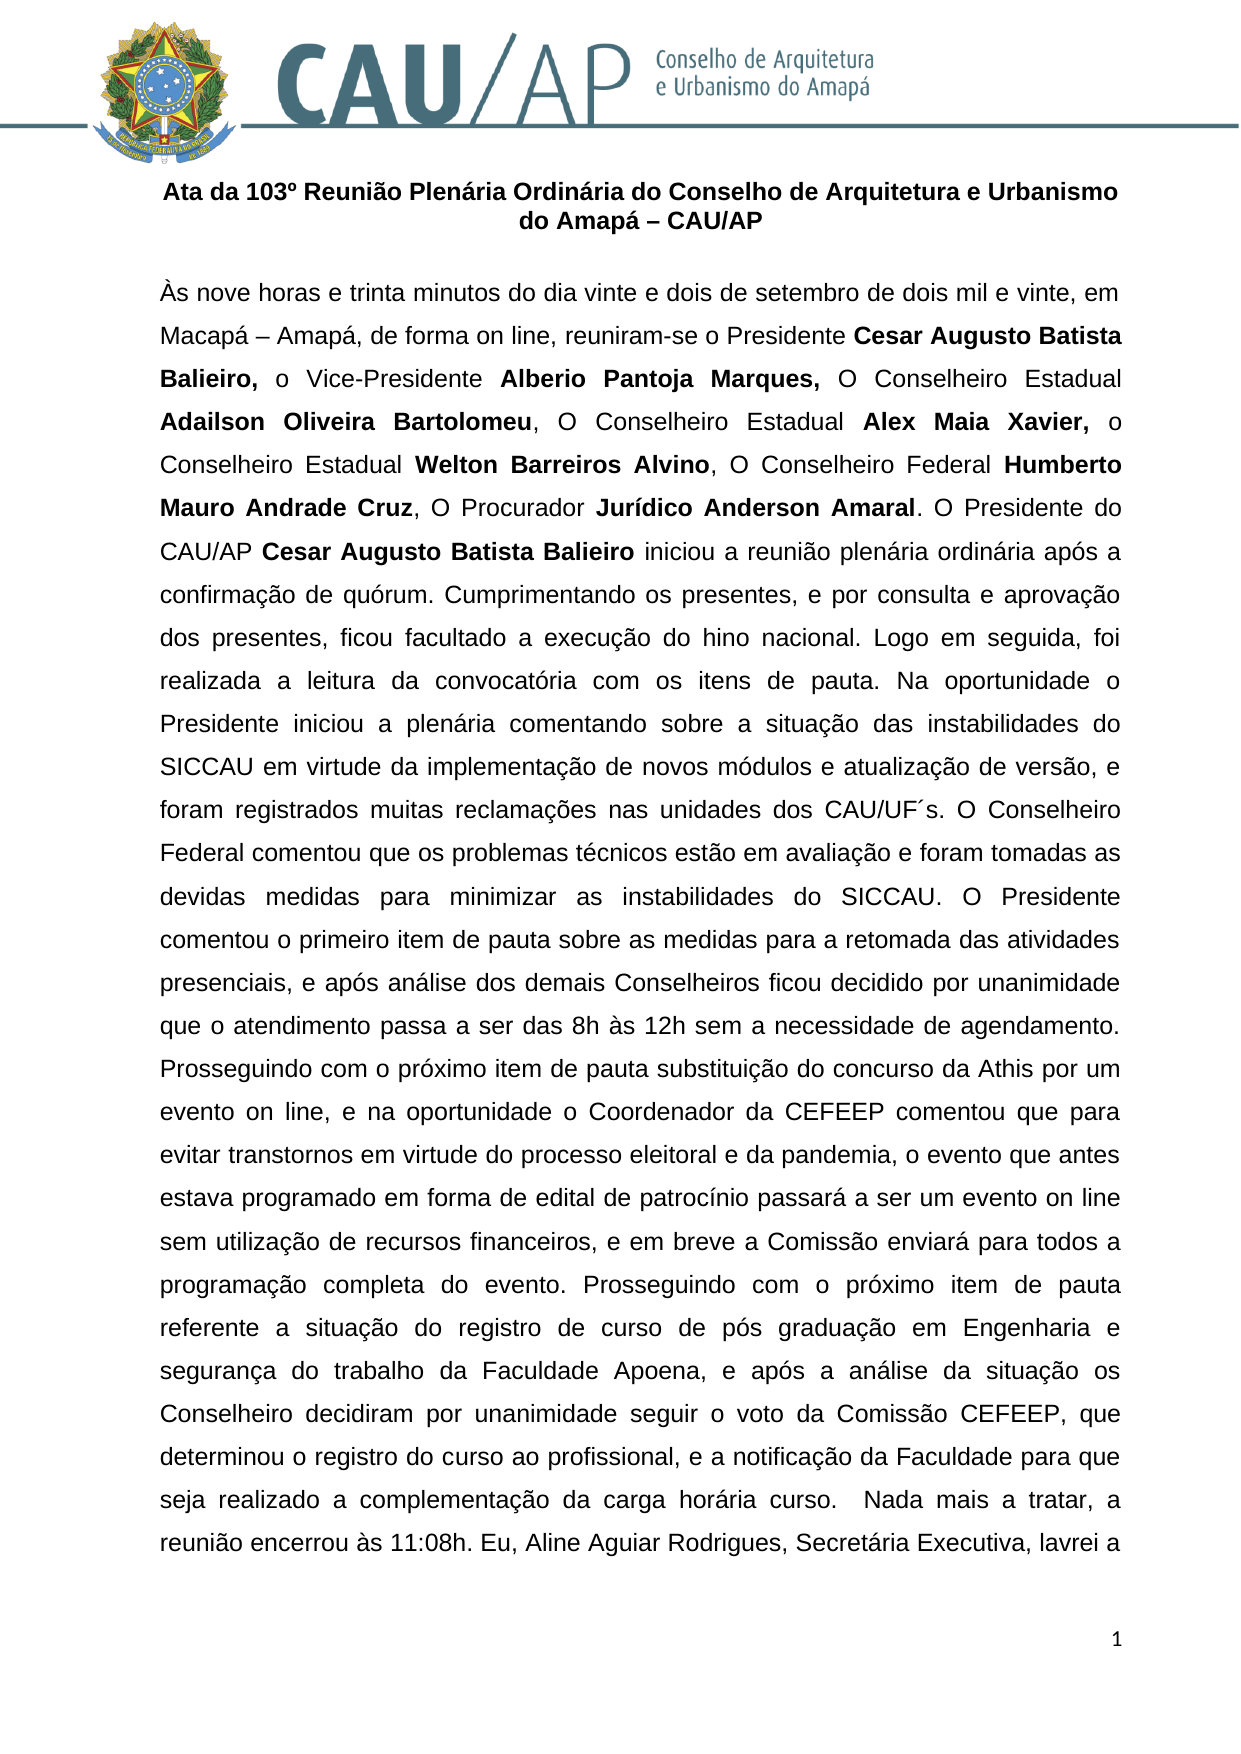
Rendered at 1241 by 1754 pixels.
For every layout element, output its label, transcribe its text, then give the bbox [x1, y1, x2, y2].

text Ata da 103º Reunião Plenária Ordinária do Conselho de Arquitetura e Urbanismo do Amapá – CAU/AP [159, 177, 1122, 235]
picture [0, 10, 1239, 185]
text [159, 278, 1122, 1557]
